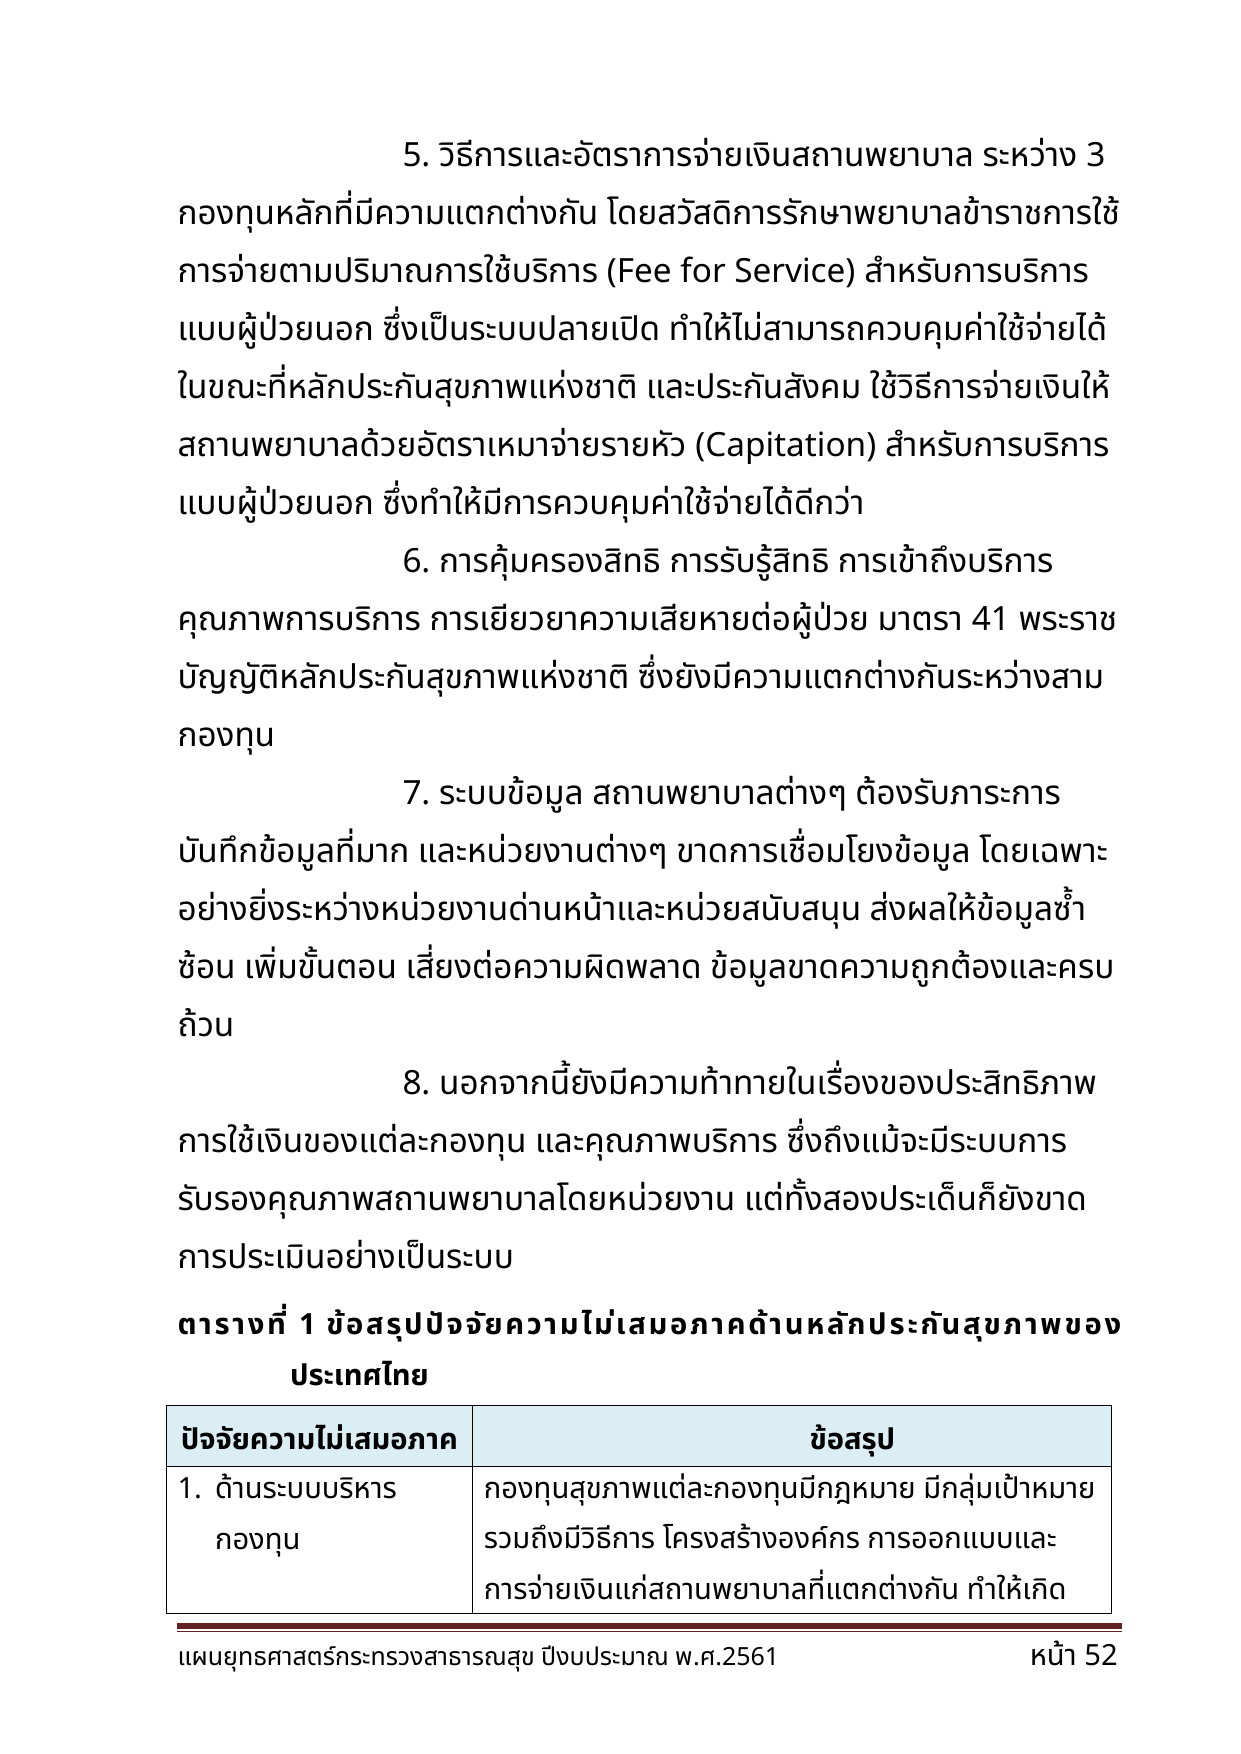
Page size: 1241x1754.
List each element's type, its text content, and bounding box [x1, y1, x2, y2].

text 6. การคุ้มครองสิทธิ การรับรู้สิทธิ การเข้าถึงบริการ คุณภาพการบริการ การเยียวยาความเสียหายต่อผู้ป่วย มาตรา 41 พระราชบัญญัติหลักประกันสุขภาพแห่งชาติ ซึ่งยังมีความแตกต่างกันระหว่างสามกองทุน [177, 537, 1122, 762]
text ตารางที่ 1 ข้อสรุปปัจจัยความไม่เสมอภาคด้านหลักประกันสุขภาพของประเทศไทย [177, 1303, 1122, 1398]
text 7. ระบบข้อมูล สถานพยาบาลต่างๆ ต้องรับภาระการบันทึกข้อมูลที่มาก และหน่วยงานต่างๆ ขาดการเชื่อมโยงข้อมูล โดยเฉพาะอย่างยิ่งระหว่างหน่วยงานด่านหน้าและหน่วยสนับสนุน ส่งผลให้ข้อมูลซ้ำซ้อน เพิ่มขั้นตอน เสี่ยงต่อความผิดพลาด ข้อมูลขาดความถูกต้องและครบถ้วน [177, 769, 1122, 1051]
text 5. วิธีการและอัตราการจ่ายเงินสถานพยาบาล ระหว่าง 3 กองทุนหลักที่มีความแตกต่างกัน โดยสวัสดิการรักษาพยาบาลข้าราชการใช้การจ่ายตามปริมาณการใช้บริการ (Fee for Service) สำหรับการบริการแบบผู้ป่วยนอก ซึ่งเป็นระบบปลายเปิด ทำให้ไม่สามารถควบคุมค่าใช้จ่ายได้ ในขณะที่หลักประกันสุขภาพแห่งชาติ และประกันสังคม ใช้วิธีการจ่ายเงินให้สถานพยาบาลด้วยอัตราเหมาจ่ายรายหัว (Capitation) สำหรับการบริการแบบผู้ป่วยนอก ซึ่งทำให้มีการควบคุมค่าใช้จ่ายได้ดีกว่า [177, 131, 1122, 529]
table_header ข้อสรุป [473, 1406, 1111, 1466]
text 8. นอกจากนี้ยังมีความท้าทายในเรื่องของประสิทธิภาพการใช้เงินของแต่ละกองทุน และคุณภาพบริการ ซึ่งถึงแม้จะมีระบบการรับรองคุณภาพสถานพยาบาลโดยหน่วยงาน แต่ทั้งสองประเด็นก็ยังขาดการประเมินอย่างเป็นระบบ [177, 1059, 1122, 1283]
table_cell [473, 1467, 1111, 1613]
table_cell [167, 1467, 472, 1613]
table_header ปัจจัยความไม่เสมอภาค [167, 1406, 472, 1466]
